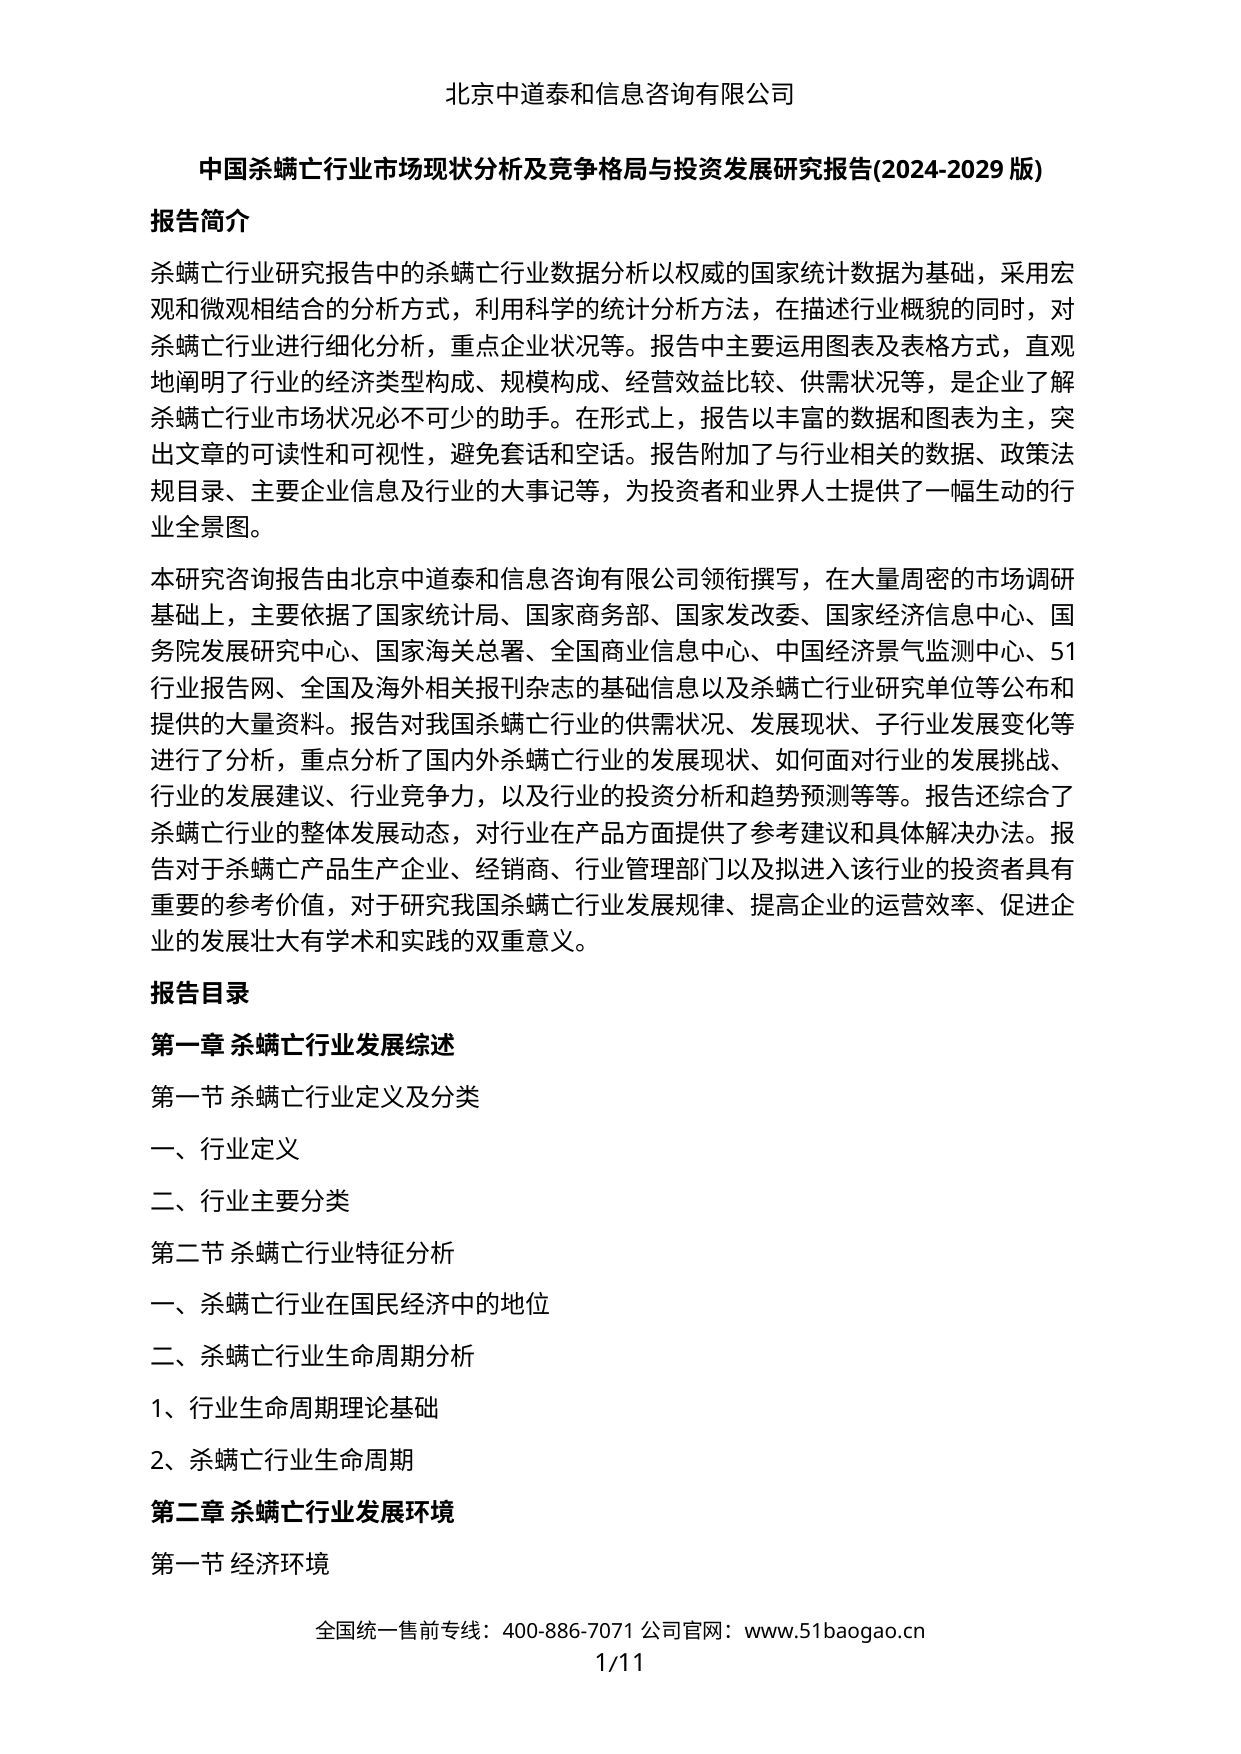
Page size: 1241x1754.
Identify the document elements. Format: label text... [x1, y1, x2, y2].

text 报告目录 [150, 974, 1090, 1010]
text 第一章 杀螨亡行业发展综述 [150, 1026, 1090, 1062]
text 第二章 杀螨亡行业发展环境 [150, 1492, 1090, 1529]
text 报告简介 [150, 202, 1090, 238]
text 一、行业定义 [150, 1129, 1090, 1166]
text 二、杀螨亡行业生命周期分析 [150, 1337, 1090, 1373]
text 2、杀螨亡行业生命周期 [150, 1441, 1090, 1477]
text 第一节 杀螨亡行业定义及分类 [150, 1077, 1090, 1114]
text 二、行业主要分类 [150, 1181, 1090, 1217]
text 第一节 经济环境 [150, 1544, 1090, 1581]
text 一、杀螨亡行业在国民经济中的地位 [150, 1285, 1090, 1321]
text 1、行业生命周期理论基础 [150, 1389, 1090, 1425]
text 本研究咨询报告由北京中道泰和信息咨询有限公司领衔撰写，在大量周密的市场调研基础上，主要依据了国家统计局、国家商务部、国家发改委、国家经济信息中心、国务院发展研究中心、国家海关总署、全国商业信息中心、中国经济景气监测中心、51行业报告网、全国及海外相关报刊杂志的基础信息以及杀螨亡行业研究单位等公布和提供的大量资料。报告对我国杀螨亡行业的供需状况、发展现状、子行业发展变化等进行了分析，重点分析了国内外杀螨亡行业的发展现状、如何面对行业的发展挑战、行业的发展建议、行业竞争力，以及行业的投资分析和趋势预测等等。报告还综合了杀螨亡行业的整体发展动态，对行业在产品方面提供了参考建议和具体解决办法。报告对于杀螨亡产品生产企业、经销商、行业管理部门以及拟进入该行业的投资者具有重要的参考价值，对于研究我国杀螨亡行业发展规律、提高企业的运营效率、促进企业的发展壮大有学术和实践的双重意义。 [150, 559, 1090, 958]
text 第二节 杀螨亡行业特征分析 [150, 1233, 1090, 1269]
text 杀螨亡行业研究报告中的杀螨亡行业数据分析以权威的国家统计数据为基础，采用宏观和微观相结合的分析方式，利用科学的统计分析方法，在描述行业概貌的同时，对杀螨亡行业进行细化分析，重点企业状况等。报告中主要运用图表及表格方式，直观地阐明了行业的经济类型构成、规模构成、经营效益比较、供需状况等，是企业了解杀螨亡行业市场状况必不可少的助手。在形式上，报告以丰富的数据和图表为主，突出文章的可读性和可视性，避免套话和空话。报告附加了与行业相关的数据、政策法规目录、主要企业信息及行业的大事记等，为投资者和业界人士提供了一幅生动的行业全景图。 [150, 254, 1090, 544]
text 中国杀螨亡行业市场现状分析及竞争格局与投资发展研究报告(2024-2029版) [150, 150, 1090, 186]
